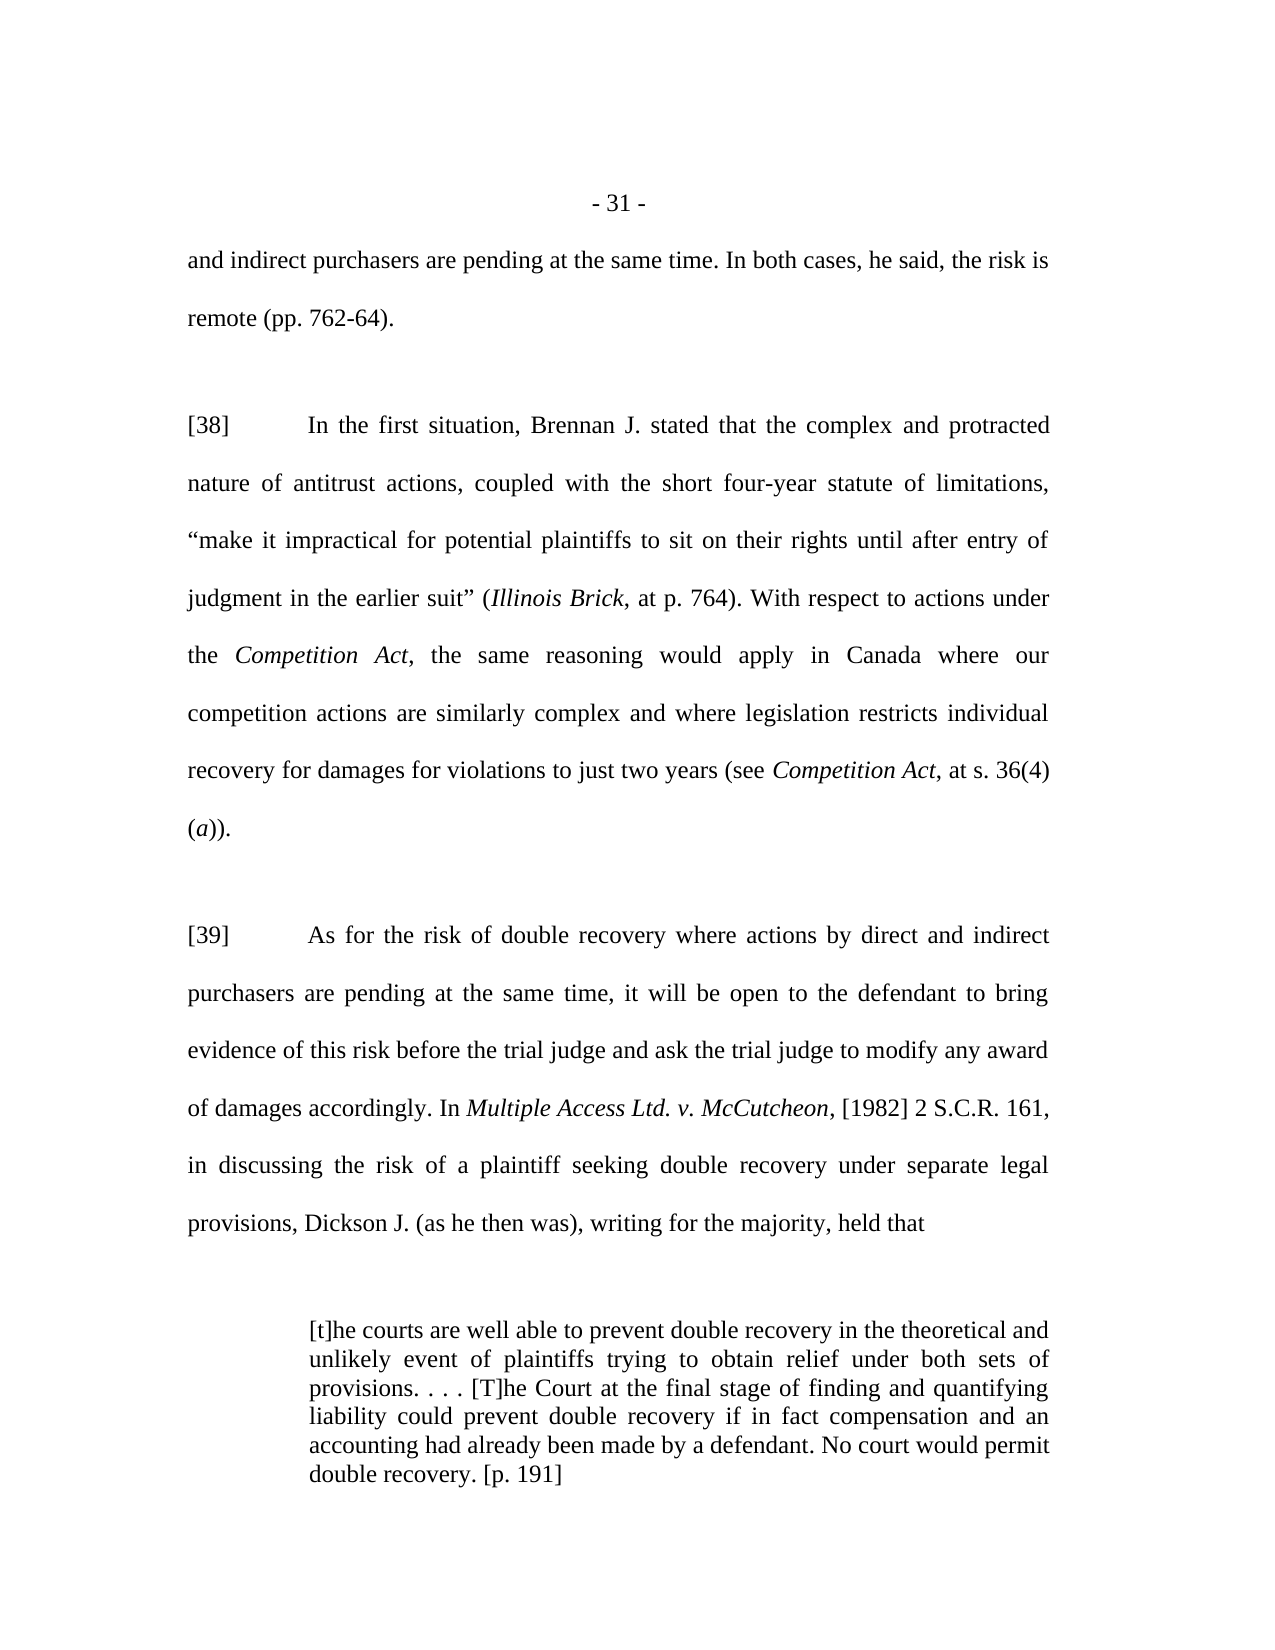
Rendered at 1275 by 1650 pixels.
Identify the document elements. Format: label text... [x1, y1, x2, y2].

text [187, 245, 1050, 331]
text As for the risk of double recovery where actions by direct and indirect purchasers are pending at the same time, it will be open to the defendant to bring evidence of this risk before the trial judge and ask the trial judge to modify any award of damages accordingly. In Multiple Access Ltd. v. McCutcheon, [1982] 2 S.C.R. 161, in discussing the risk of a plaintiff seeking double recovery under separate legal provisions, Dickson J. (as he then was), writing for the majority, held that [187, 920, 1050, 1236]
text In the first situation, Brennan J. stated that the complex and protracted nature of antitrust actions, coupled with the short four-year statute of limitations, “make it impractical for potential plaintiffs to sit on their rights until after entry of judgment in the earlier suit” (Illinois Brick, at p. 764). With respect to actions under the Competition Act, the same reasoning would apply in Canada where our competition actions are similarly complex and where legislation restricts individual recovery for damages for violations to just two years (see Competition Act, at s. 36(4)(a)). [187, 410, 1050, 841]
text [t]he courts are well able to prevent double recovery in the theoretical and unlikely event of plaintiffs trying to obtain relief under both sets of provisions. . . . [T]he Court at the final stage of finding and quantifying liability could prevent double recovery if in fact compensation and an accounting had already been made by a defendant. No court would permit double recovery. [p. 191] [309, 1315, 1050, 1488]
